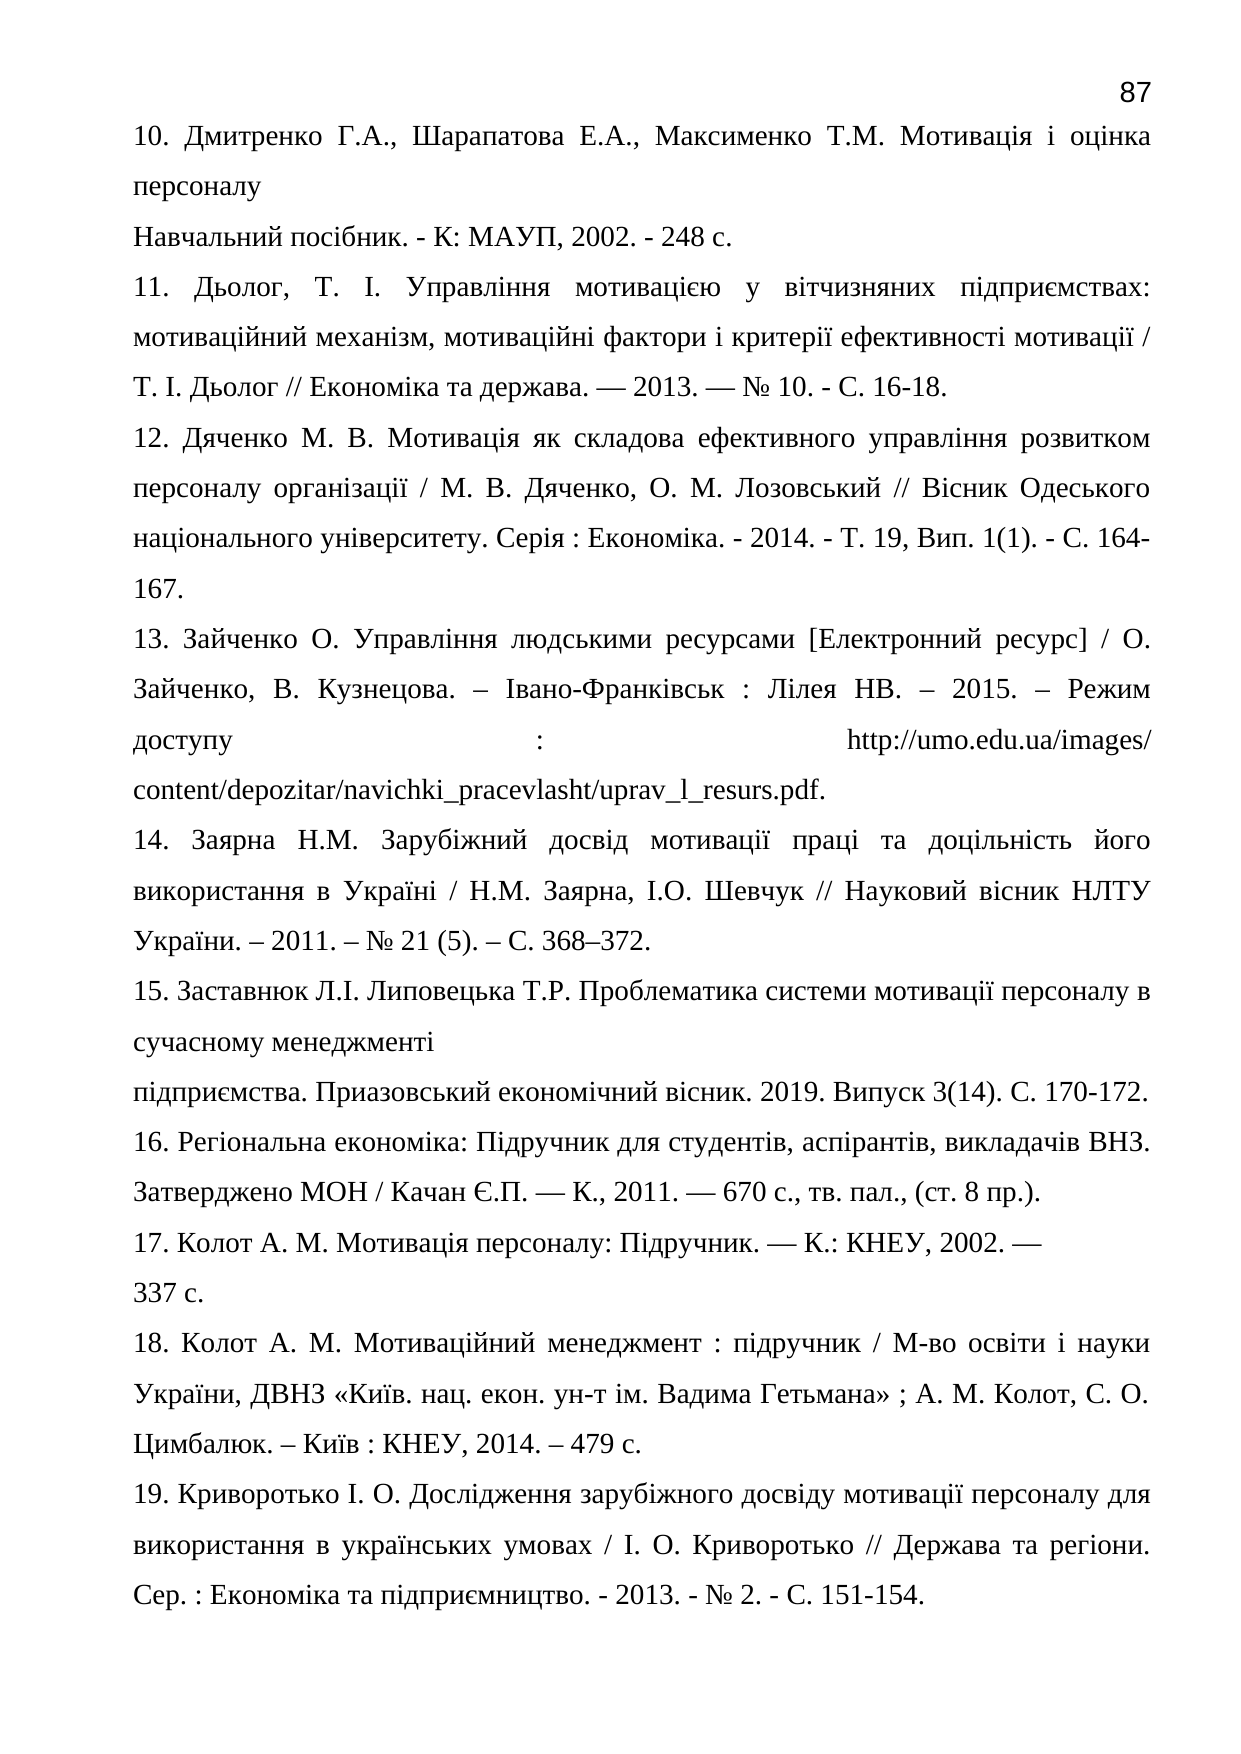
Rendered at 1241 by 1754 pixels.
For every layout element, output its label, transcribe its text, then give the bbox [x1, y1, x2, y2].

text 11. Дьолог, Т. І. Управління мотивацією у вітчизняних підприємствах: мотиваційний механізм, мотиваційні фактори і критерії ефективності мотивації / Т. І. Дьолог // Економіка та держава. — 2013. — № 10. - С. 16-18. [133, 269, 1152, 403]
text 12. Дяченко М. В. Мотивація як складова ефективного управління розвитком персоналу організації / М. В. Дяченко, О. М. Лозовський // Вісник Одеського національного університету. Серія : Економіка. - 2014. - Т. 19, Вип. 1(1). - С. 164-167. [133, 420, 1152, 604]
text 337 с. [133, 1275, 1152, 1309]
text Навчальний посібник. - К: МАУП, 2002. - 248 с. [133, 219, 1152, 252]
text 16. Регіональна економіка: Підручник для студентів, аспірантів, викладачів ВНЗ. Затверджено МОН / Качан Є.П. — К., 2011. — 670 с., тв. пал., (ст. 8 пр.). [133, 1124, 1152, 1208]
text 17. Колот А. М. Мотивація персоналу: Підручник. — К.: КНЕУ, 2002. — [133, 1225, 1152, 1258]
text 10. Дмитренко Г.А., Шарапатова Е.А., Максименко Т.М. Мотивація і оцінка персоналу [133, 118, 1152, 202]
text 15. Заставнюк Л.І. Липовецька Т.Р. Проблематика системи мотивації персоналу в сучасному менеджменті [133, 973, 1152, 1057]
text 18. Колот А. М. Мотиваційний менеджмент : підручник / М-во освіти і науки України, ДВНЗ «Київ. нац. екон. ун-т ім. Вадима Гетьмана» ; А. М. Колот, С. О. Цимбалюк. – Київ : КНЕУ, 2014. – 479 с. [133, 1326, 1152, 1460]
text 14. Заярна Н.М. Зарубіжний досвід мотивації праці та доцільність його використання в Україні / Н.М. Заярна, І.О. Шевчук // Науковий вісник НЛТУ України. – 2011. – № 21 (5). – С. 368–372. [133, 822, 1152, 957]
text підприємства. Приазовський економічний вісник. 2019. Випуск 3(14). С. 170-172. [133, 1074, 1152, 1107]
text 19. Криворотько І. О. Дослідження зарубіжного досвіду мотивації персоналу для використання в українських умовах / І. О. Криворотько // Держава та регіони. Сер. : Економіка та підприємництво. - 2013. - № 2. - С. 151-154. [133, 1476, 1152, 1611]
text 13. Зайченко О. Управління людськими ресурсами [Електронний ресурс] / О. Зайченко, В. Кузнецова. – Івано-Франківськ : Лілея НВ. – 2015. – Режим доступу : http://umo.edu.ua/images/ content/depozitar/navichki_pracevlasht/uprav_l_resurs.pdf. [133, 621, 1152, 806]
